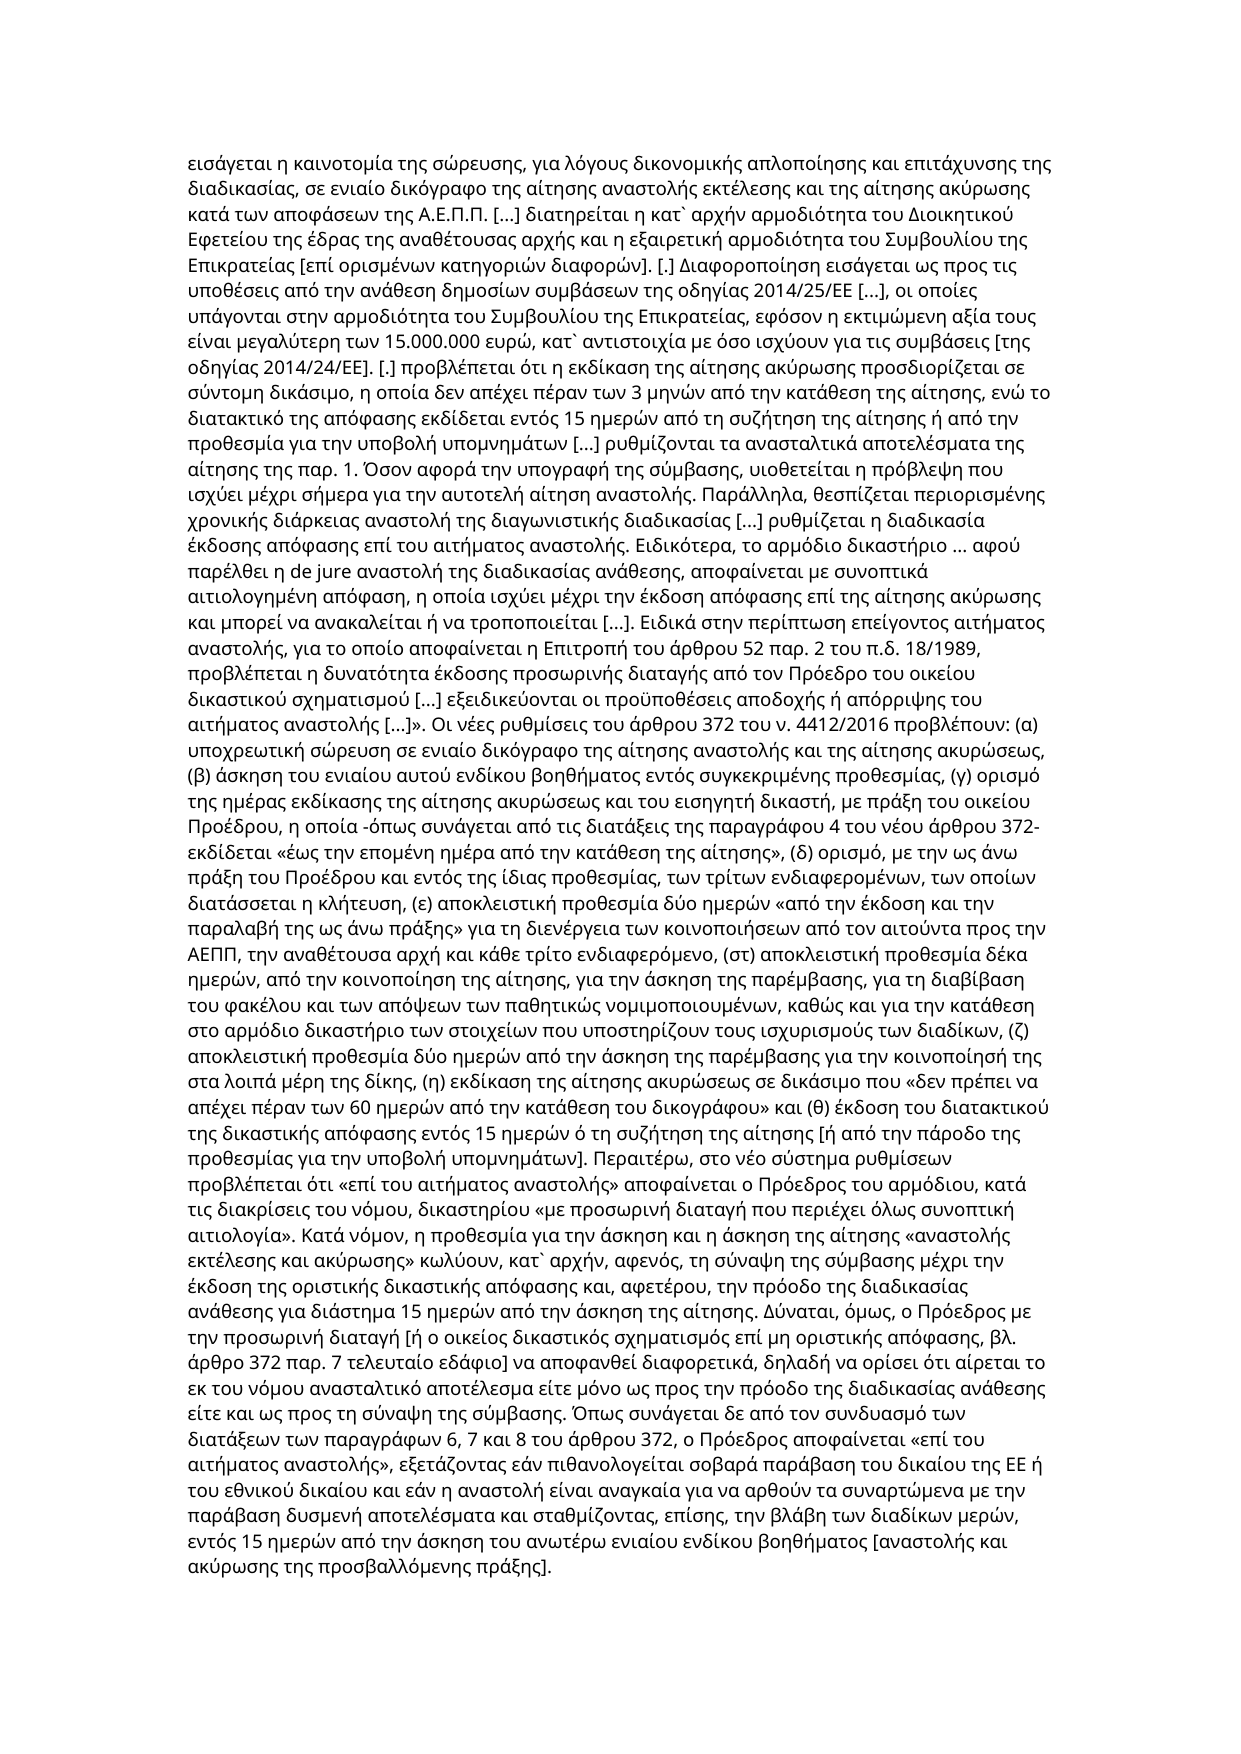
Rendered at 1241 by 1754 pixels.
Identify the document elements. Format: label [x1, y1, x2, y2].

text [187, 150, 1053, 1579]
